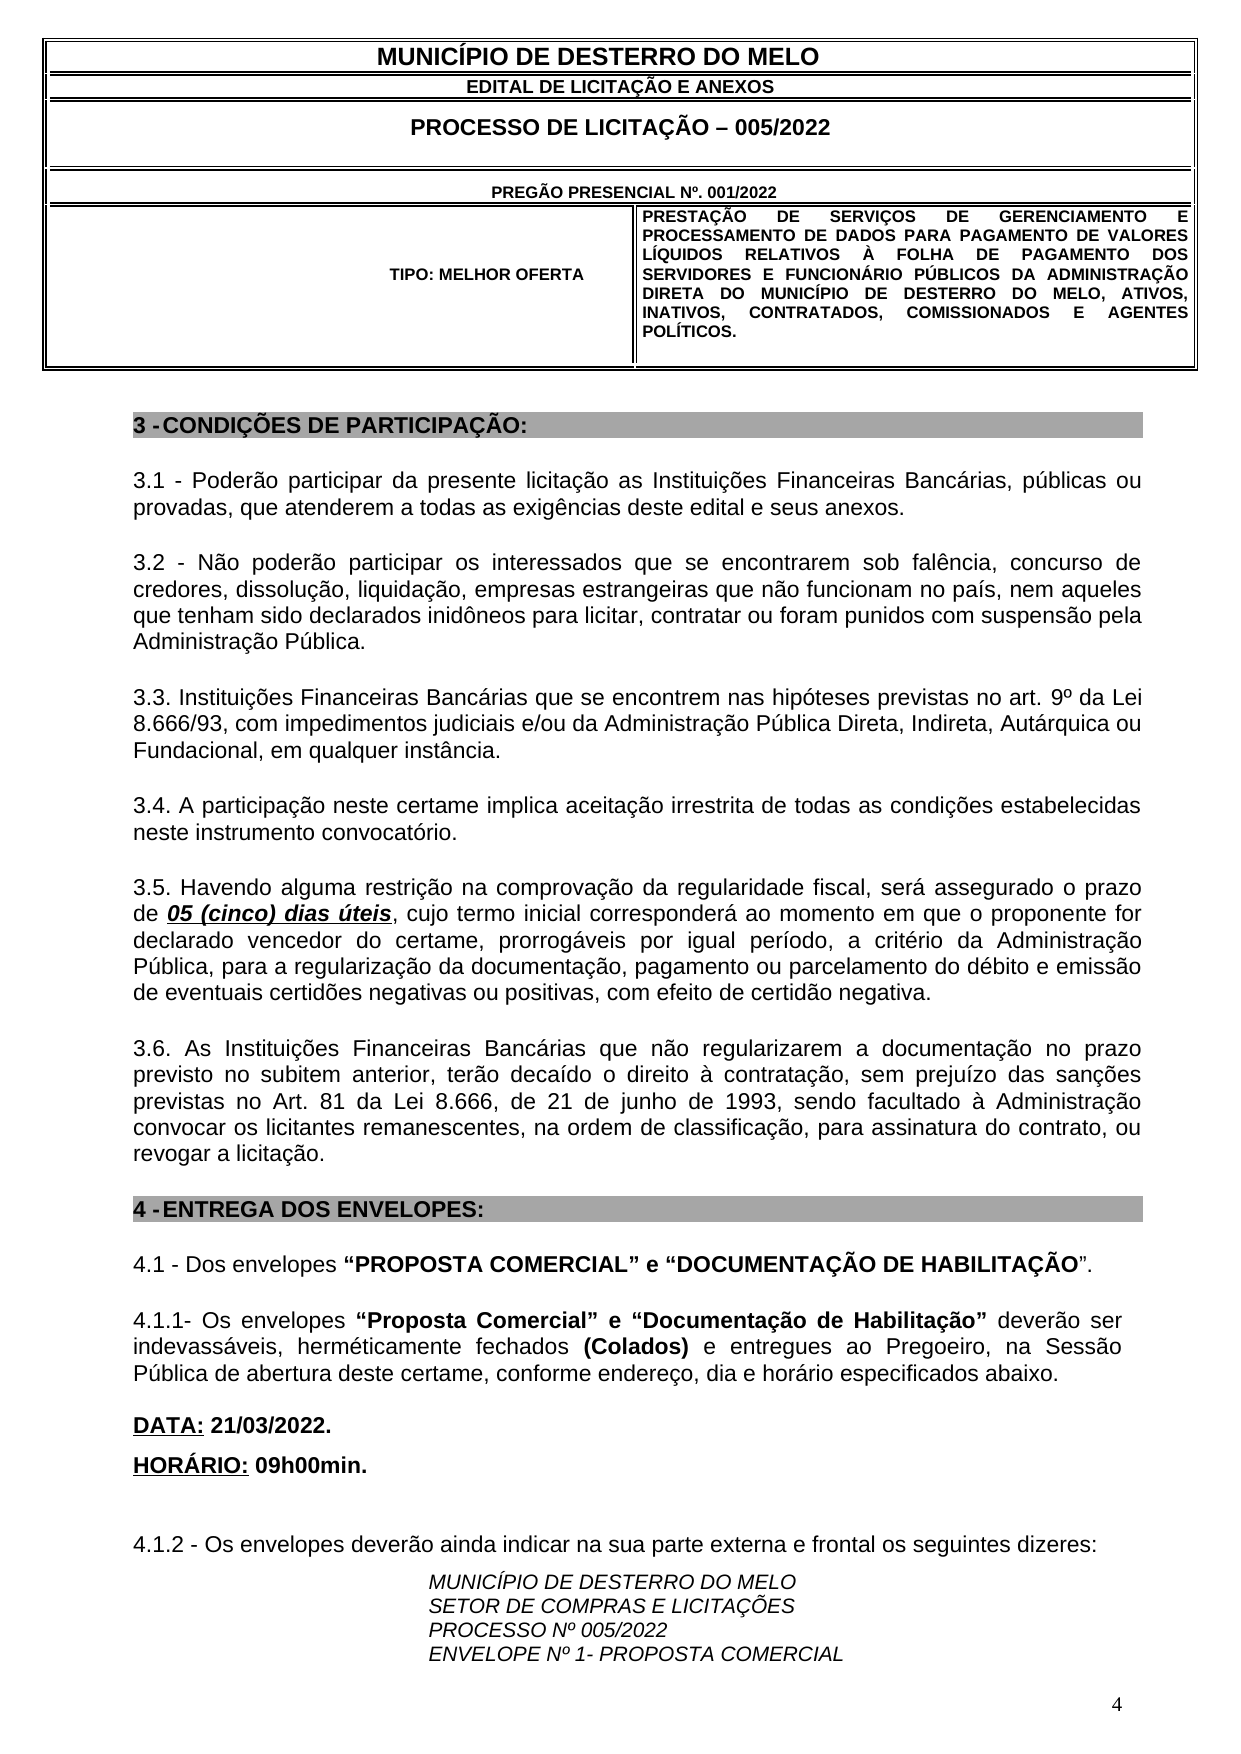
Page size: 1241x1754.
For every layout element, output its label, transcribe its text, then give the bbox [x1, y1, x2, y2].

text 4.1.1- Os envelopes “Proposta Comercial” e “Documentação de Habilitação” deverão ser indevassáveis, herméticamente fechados (Colados) e entregues ao Pregoeiro, na Sessão Pública de abertura deste certame, conforme endereço, dia e horário especificados abaixo. [133, 1307, 1122, 1386]
text 4 - ENTREGA DOS ENVELOPES: [133, 1196, 1143, 1222]
text 3.2 - Não poderão participar os interessados que se encontrarem sob falência, concurso de credores, dissolução, liquidação, empresas estrangeiras que não funcionam no país, nem aqueles que tenham sido declarados inidôneos para licitar, contratar ou foram punidos com suspensão pela Administração Pública. [133, 549, 1142, 655]
text 4.1 - Dos envelopes “PROPOSTA COMERCIAL” e “DOCUMENTAÇÃO DE HABILITAÇÃO”. [133, 1251, 1122, 1278]
text 3.4. A participação neste certame implica aceitação irrestrita de todas as condições estabelecidas neste instrumento convocatório. [133, 792, 1142, 845]
text 3.5. Havendo alguma restrição na comprovação da regularidade fiscal, será assegurado o prazo de 05 (cinco) dias úteis, cujo termo inicial corresponderá ao momento em que o proponente for declarado vencedor do certame, prorrogáveis por igual período, a critério da Administração Pública, para a regularização da documentação, pagamento ou parcelamento do débito e emissão de eventuais certidões negativas ou positivas, com efeito de certidão negativa. [133, 874, 1142, 1006]
text 3.6. As Instituições Financeiras Bancárias que não regularizarem a documentação no prazo previsto no subitem anterior, terão decaído o direito à contratação, sem prejuízo das sanções previstas no Art. 81 da Lei 8.666, de 21 de junho de 1993, sendo facultado à Administração convocar os licitantes remanescentes, na ordem de classificação, para assinatura do contrato, ou revogar a licitação. [133, 1035, 1142, 1167]
text DATA: 21/03/2022. [133, 1412, 1122, 1439]
text MUNICÍPIO DE DESTERRO DO MELO [428, 1570, 1122, 1594]
text PROCESSO Nº 005/2022 [428, 1618, 1122, 1642]
text 3 - CONDIÇÕES DE PARTICIPAÇÃO: [133, 412, 1143, 438]
text 3.3. Instituições Financeiras Bancárias que se encontrem nas hipóteses previstas no art. 9º da Lei 8.666/93, com impedimentos judiciais e/ou da Administração Pública Direta, Indireta, Autárquica ou Fundacional, em qualquer instância. [133, 684, 1142, 763]
text HORÁRIO: 09h00min. [133, 1452, 1122, 1478]
text 3.1 - Poderão participar da presente licitação as Instituições Financeiras Bancárias, públicas ou provadas, que atenderem a todas as exigências deste edital e seus anexos. [133, 467, 1142, 520]
text 4.1.2 - Os envelopes deverão ainda indicar na sua parte externa e frontal os seguintes dizeres: [133, 1531, 1122, 1557]
text ENVELOPE Nº 1- PROPOSTA COMERCIAL [428, 1642, 1122, 1666]
text SETOR DE COMPRAS E LICITAÇÕES [428, 1594, 1122, 1618]
